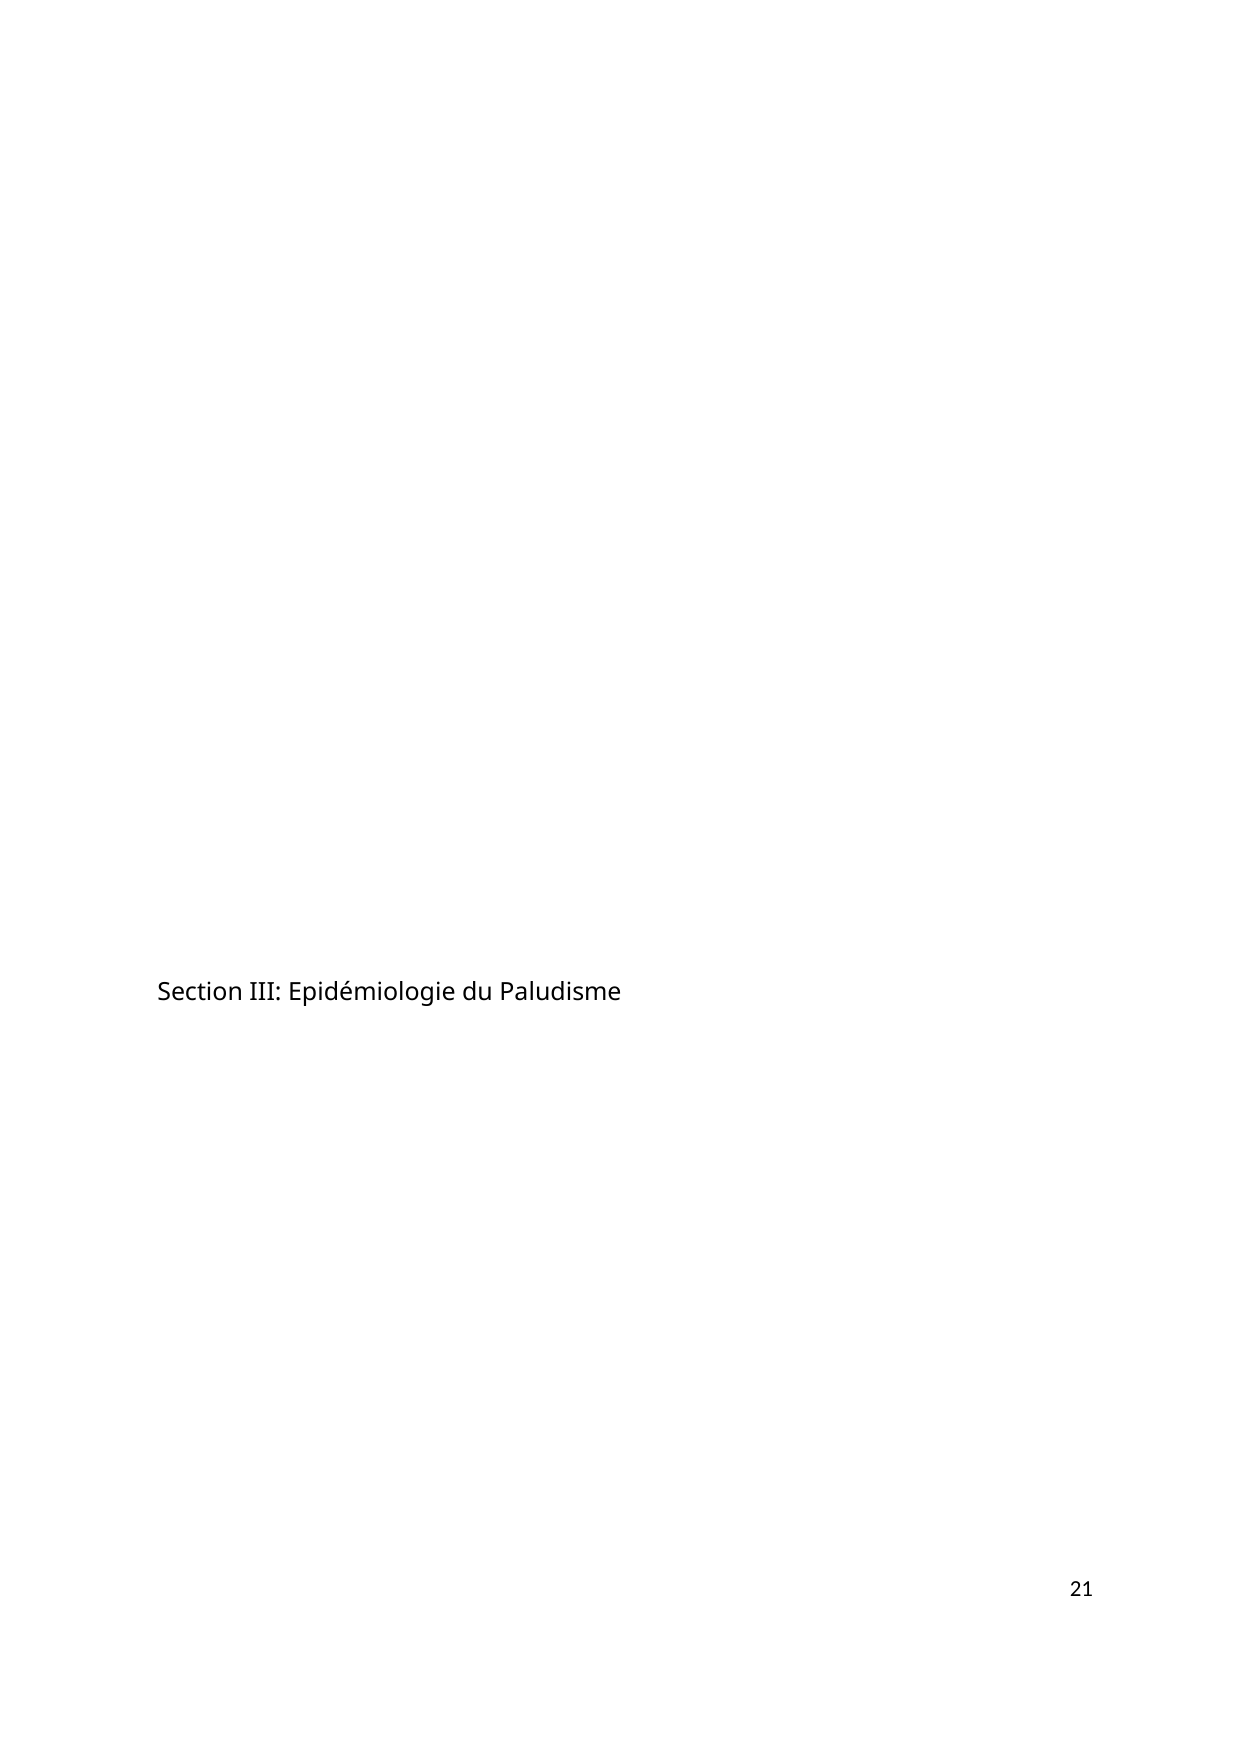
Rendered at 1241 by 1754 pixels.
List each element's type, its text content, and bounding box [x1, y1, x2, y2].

text Section III: Epidémiologie du Paludisme [157, 973, 1093, 1007]
